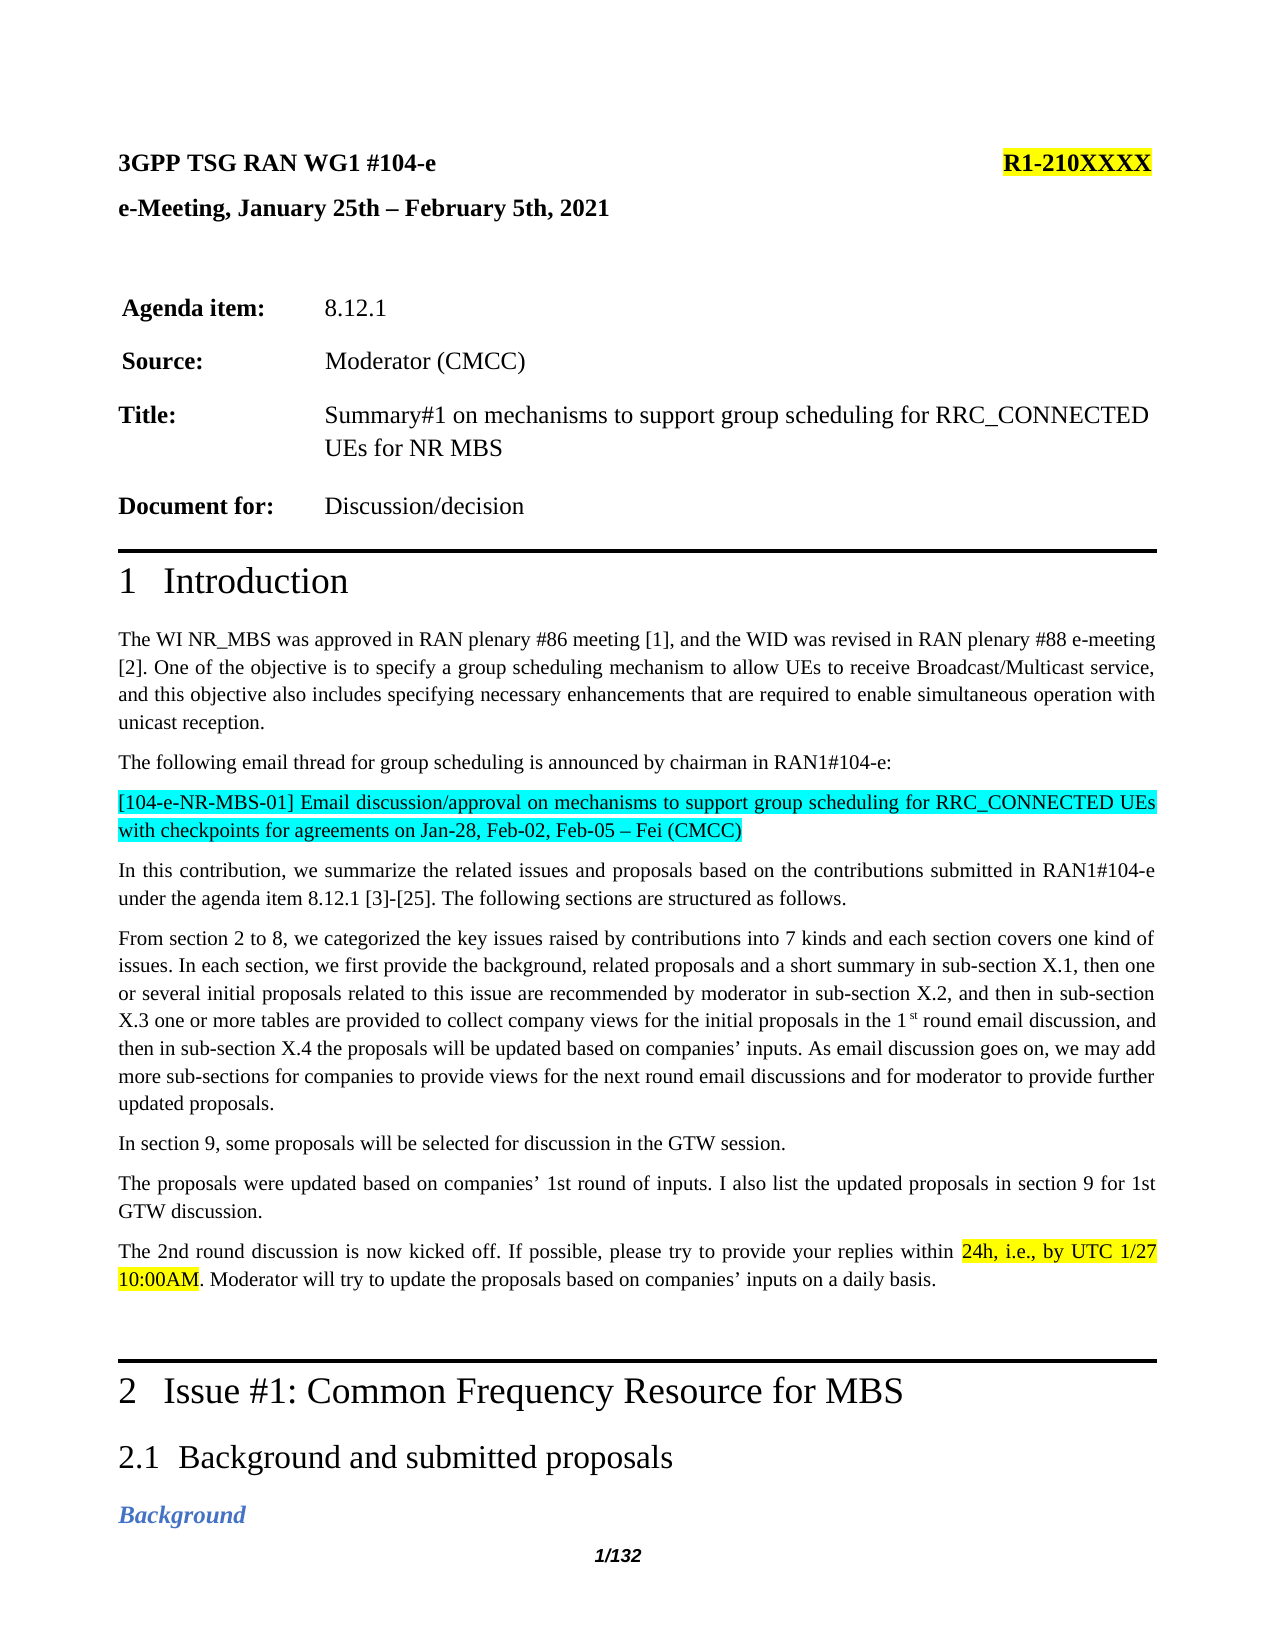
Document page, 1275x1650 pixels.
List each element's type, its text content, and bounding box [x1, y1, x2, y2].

text Agenda item: 8.12.1 [122, 293, 1157, 321]
text 3GPP TSG RAN WG1 #104-e R1-210XXXX [118, 148, 1003, 176]
text From section 2 to 8, we categorized the key issues raised by contributions into 7 kinds and each section covers one kind of issues. In each section, we first provide the background, related proposals and a short summary in sub-section X.1, then one or several initial proposals related to this issue are recommended by moderator in sub-section X.2, and then in sub-section X.3 one or more tables are provided to collect company views for the initial proposals in the 1st round email discussion, and then in sub-section X.4 the proposals will be updated based on companies’ inputs. As email discussion goes on, we may add more sub-sections for companies to provide views for the next round email discussions and for moderator to provide further updated proposals. [118, 926, 1157, 1115]
text The following email thread for group scheduling is announced by chairman in RAN1#104-e: [118, 750, 1157, 774]
text The 2nd round discussion is now kicked off. If possible, please try to provide your replies within 24h, i.e., by UTC 1/27 10:00AM. Moderator will try to update the proposals based on companies’ inputs on a daily basis. [118, 1239, 1157, 1291]
text [104-e-NR-MBS-01] Email discussion/approval on mechanisms to support group scheduling for RRC_CONNECTED UEs with checkpoints for agreements on Jan-28, Feb-02, Feb-05 – Fei (CMCC) [118, 814, 1157, 842]
text The WI NR_MBS was approved in RAN plenary #86 meeting [1], and the WID was revised in RAN plenary #88 e-meeting [2]. One of the objective is to specify a group scheduling mechanism to allow UEs to receive Broadcast/Multicast service, and this objective also includes specifying necessary enhancements that are required to enable simultaneous operation with unicast reception. [118, 627, 1157, 734]
text Source: Moderator (CMCC) [122, 346, 1157, 375]
text e-Meeting, January 25th – February 5th, 2021 [118, 193, 1157, 222]
subtitle Issue #1: Common Frequency Resource for MBS [118, 1363, 1157, 1412]
text Title: Summary#1 on mechanisms to support group scheduling for RRC_CONNECTED UEs for NR MBS [118, 400, 1157, 462]
text Background [118, 1500, 1157, 1529]
subtitle Background and submitted proposals [118, 1437, 1157, 1475]
subtitle Introduction [118, 553, 1157, 602]
text The proposals were updated based on companies’ 1st round of inputs. I also list the updated proposals in section 9 for 1st GTW discussion. [118, 1171, 1157, 1223]
text In this contribution, we summarize the related issues and proposals based on the contributions submitted in RAN1#104-e under the agenda item 8.12.1 [3]-[25]. The following sections are structured as follows. [118, 858, 1157, 909]
text In section 9, some proposals will be selected for discussion in the GTW session. [118, 1131, 1157, 1155]
text Document for: Discussion/decision [118, 491, 1157, 520]
